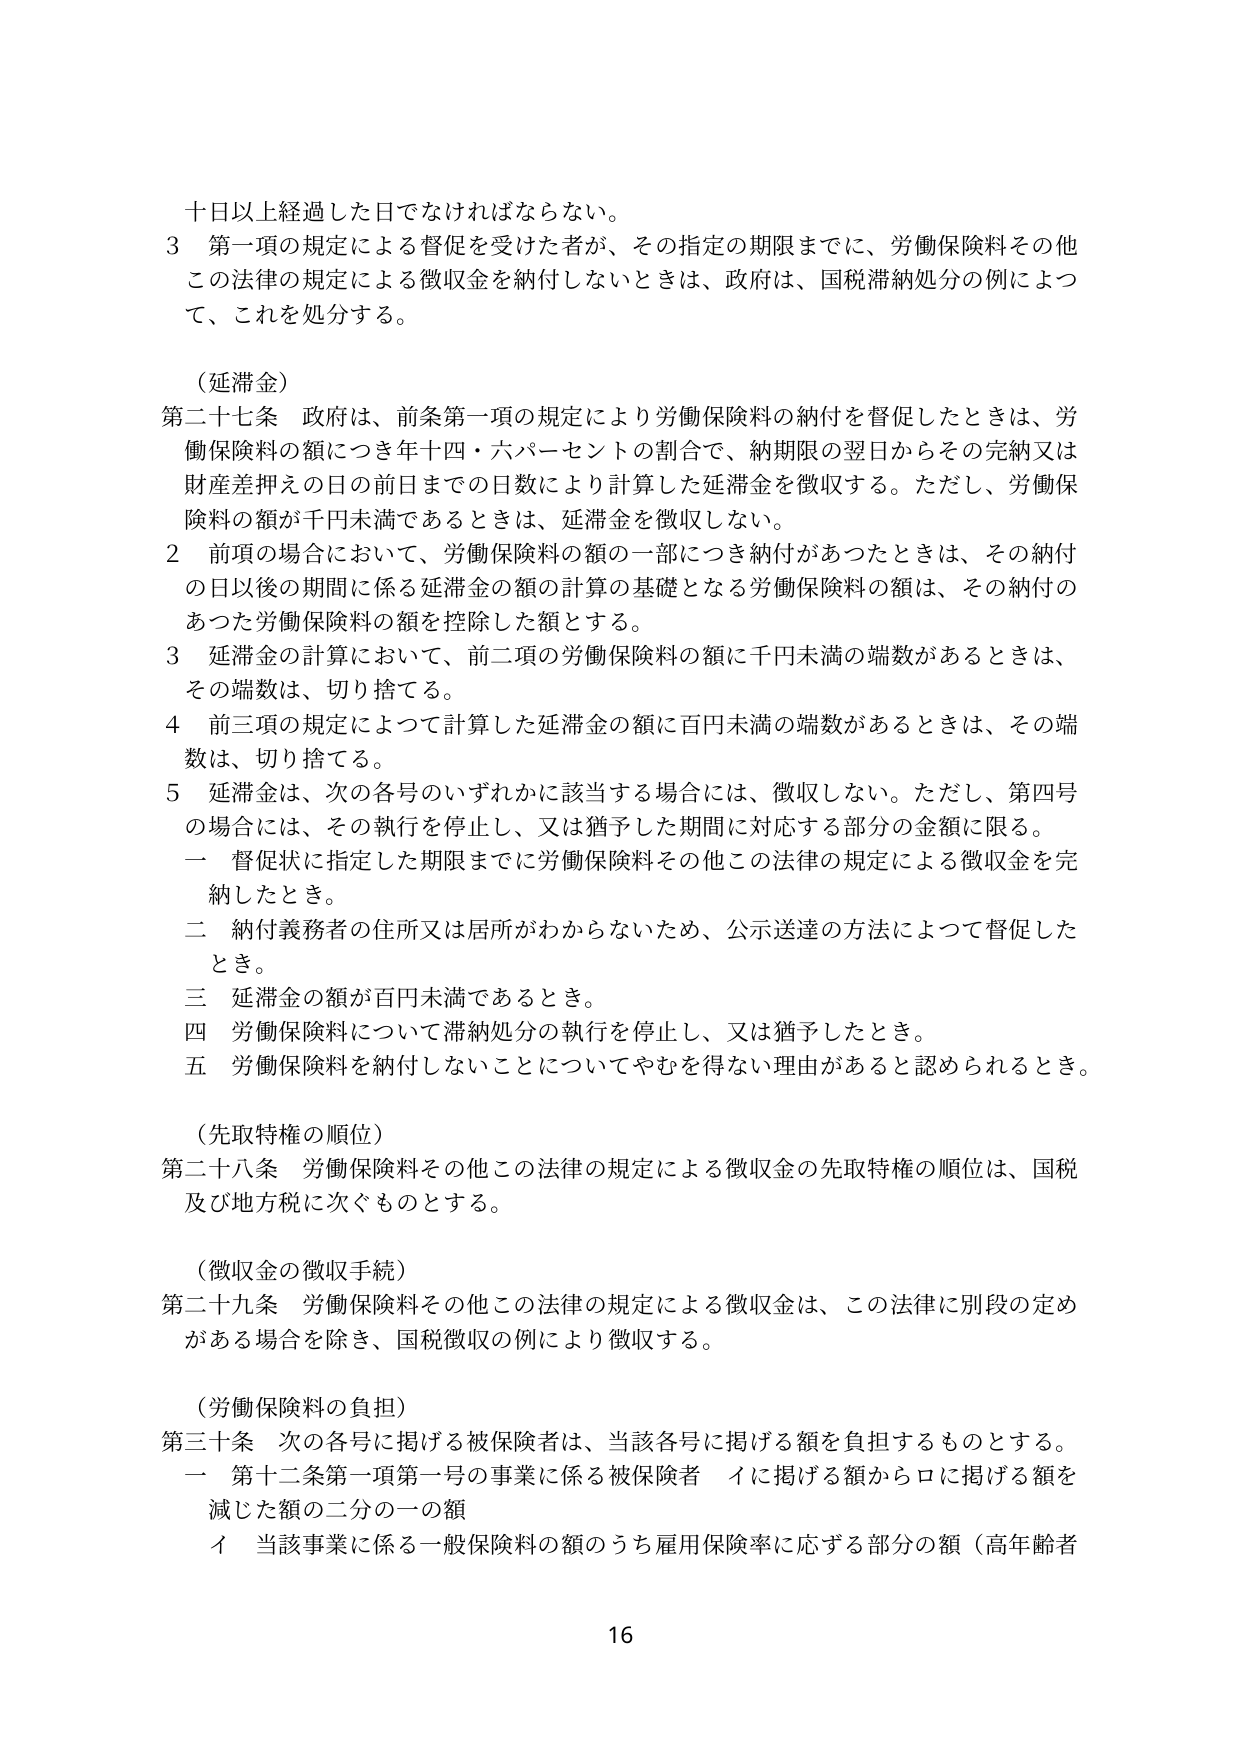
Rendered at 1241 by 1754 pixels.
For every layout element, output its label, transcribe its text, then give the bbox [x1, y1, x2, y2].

text ４ 前三項の規定によつて計算した延滞金の額に百円未満の端数があるときは、その端数は、切り捨てる。 [161, 706, 1079, 774]
text 一 督促状に指定した期限までに労働保険料その他この法律の規定による徴収金を完納したとき。 [184, 843, 1079, 911]
text 第二十九条 労働保険料その他この法律の規定による徴収金は、この法律に別段の定めがある場合を除き、国税徴収の例により徴収する。 [161, 1287, 1079, 1355]
text ３ 延滞金の計算において、前二項の労働保険料の額に千円未満の端数があるときは、その端数は、切り捨てる。 [161, 638, 1079, 706]
text ３ 第一項の規定による督促を受けた者が、その指定の期限までに、労働保険料その他この法律の規定による徴収金を納付しないときは、政府は、国税滞納処分の例によつて、これを処分する。 [161, 228, 1079, 330]
text 第三十条 次の各号に掲げる被保険者は、当該各号に掲げる額を負担するものとする。 [161, 1424, 1079, 1458]
text 一 第十二条第一項第一号の事業に係る被保険者 イに掲げる額からロに掲げる額を減じた額の二分の一の額 [184, 1458, 1079, 1526]
text ２ 前項の場合において、労働保険料の額の一部につき納付があつたときは、その納付の日以後の期間に係る延滞金の額の計算の基礎となる労働保険料の額は、その納付のあつた労働保険料の額を控除した額とする。 [161, 535, 1079, 638]
text （延滞金） [184, 364, 1079, 399]
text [161, 194, 1079, 228]
text 第二十八条 労働保険料その他この法律の規定による徴収金の先取特権の順位は、国税及び地方税に次ぐものとする。 [161, 1150, 1079, 1219]
text 五 労働保険料を納付しないことについてやむを得ない理由があると認められるとき。 [184, 1048, 1079, 1082]
text ５ 延滞金は、次の各号のいずれかに該当する場合には、徴収しない。ただし、第四号の場合には、その執行を停止し、又は猶予した期間に対応する部分の金額に限る。 [161, 774, 1079, 843]
text 三 延滞金の額が百円未満であるとき。 [184, 979, 1079, 1014]
text （徴収金の徴収手続） [184, 1253, 1079, 1287]
text 第二十七条 政府は、前条第一項の規定により労働保険料の納付を督促したときは、労働保険料の額につき年十四・六パーセントの割合で、納期限の翌日からその完納又は財産差押えの日の前日までの日数により計算した延滞金を徴収する。ただし、労働保険料の額が千円未満であるときは、延滞金を徴収しない。 [161, 399, 1079, 535]
text （先取特権の順位） [184, 1116, 1079, 1150]
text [207, 1526, 1079, 1560]
text 四 労働保険料について滞納処分の執行を停止し、又は猶予したとき。 [184, 1014, 1079, 1048]
text （労働保険料の負担） [184, 1389, 1079, 1424]
text 二 納付義務者の住所又は居所がわからないため、公示送達の方法によつて督促したとき。 [184, 911, 1079, 979]
